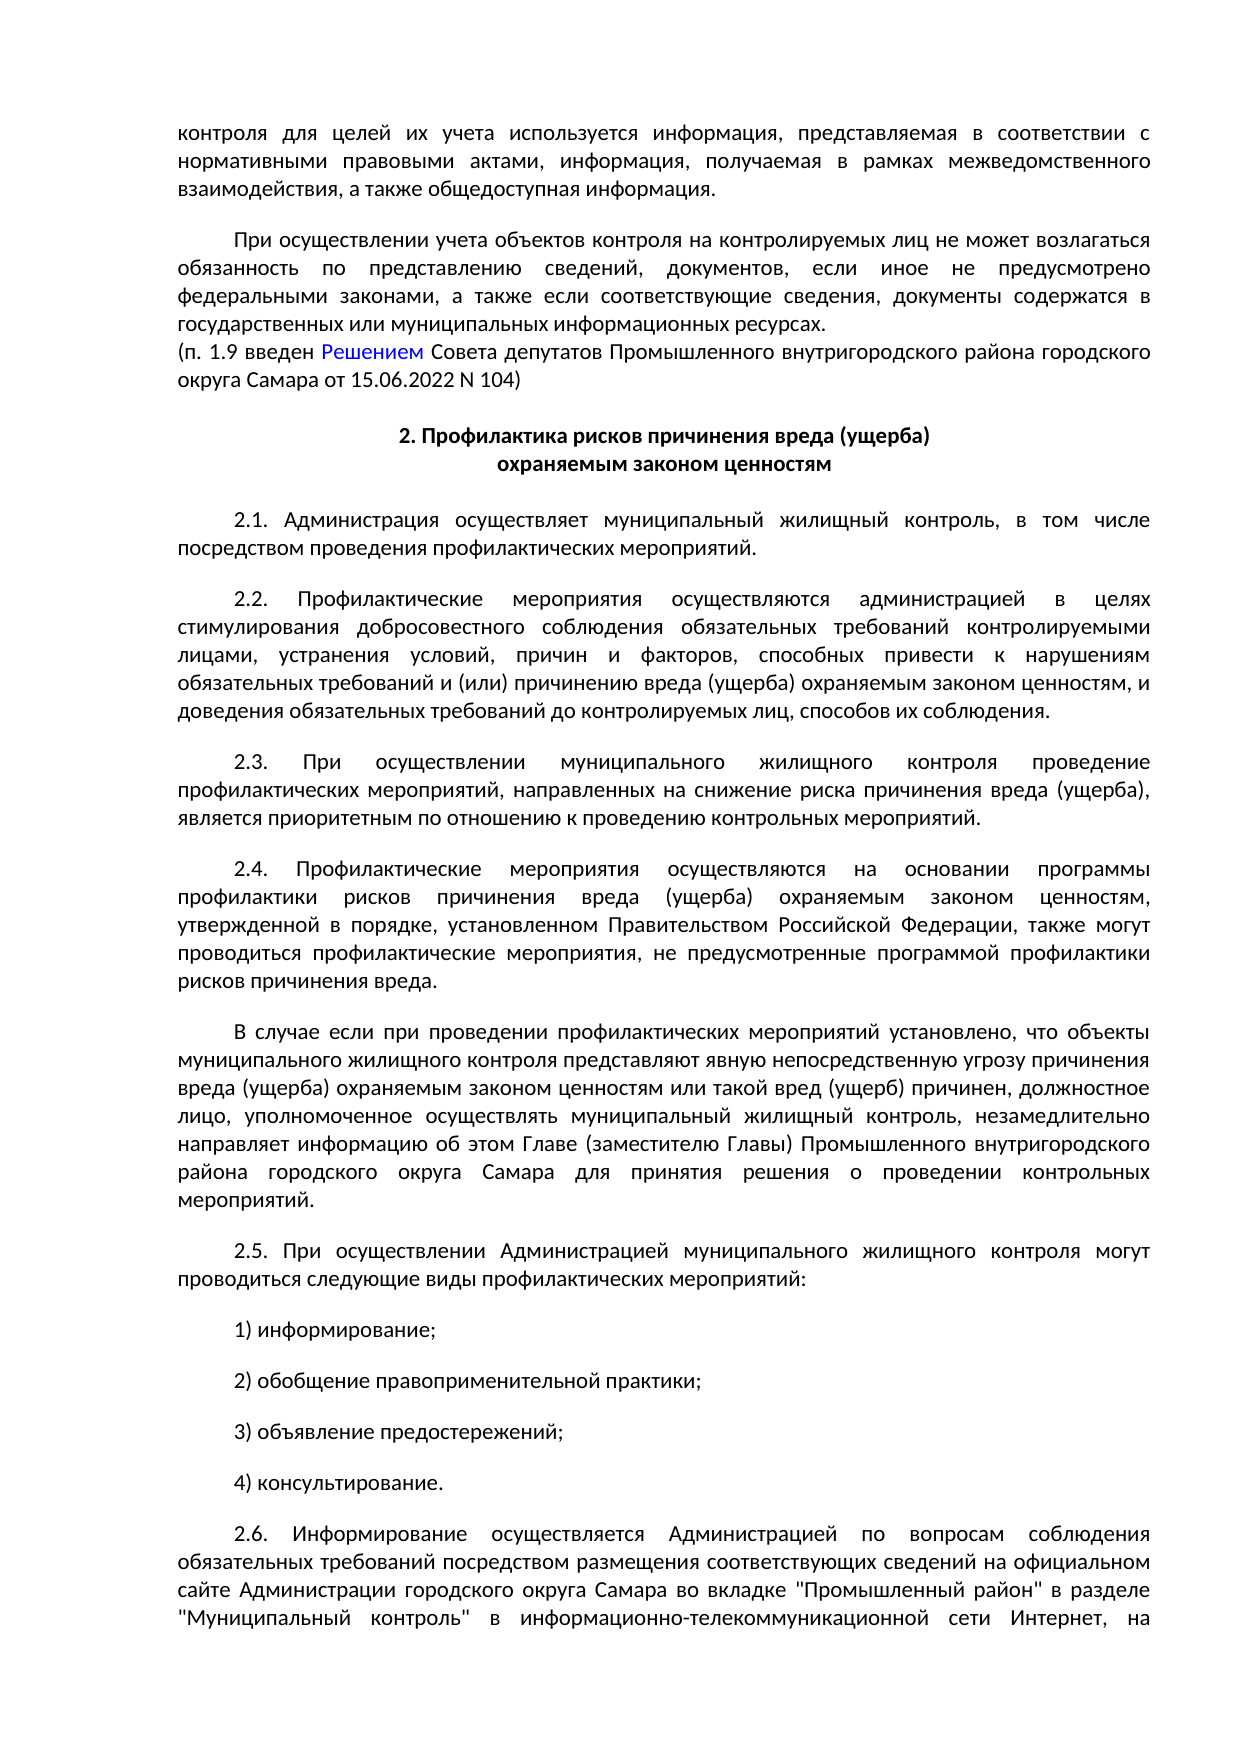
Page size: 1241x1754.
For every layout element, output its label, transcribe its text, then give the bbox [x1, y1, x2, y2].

text При осуществлении учета объектов контроля на контролируемых лиц не может возлагаться обязанность по представлению сведений, документов, если иное не предусмотрено федеральными законами, а также если соответствующие сведения, документы содержатся в государственных или муниципальных информационных ресурсах. [177, 225, 1152, 337]
text 1) информирование; [177, 1315, 1152, 1343]
text 2.1. Администрация осуществляет муниципальный жилищный контроль, в том числе посредством проведения профилактических мероприятий. [177, 505, 1152, 561]
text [177, 1519, 1152, 1631]
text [177, 118, 1152, 202]
text 2.4. Профилактические мероприятия осуществляются на основании программы профилактики рисков причинения вреда (ущерба) охраняемым законом ценностям, утвержденной в порядке, установленном Правительством Российской Федерации, также могут проводиться профилактические мероприятия, не предусмотренные программой профилактики рисков причинения вреда. [177, 854, 1152, 994]
text (п. 1.9 введен Решением Совета депутатов Промышленного внутригородского района городского округа Самара от 15.06.2022 N 104) [177, 337, 1152, 393]
text В случае если при проведении профилактических мероприятий установлено, что объекты муниципального жилищного контроля представляют явную непосредственную угрозу причинения вреда (ущерба) охраняемым законом ценностям или такой вред (ущерб) причинен, должностное лицо, уполномоченное осуществлять муниципальный жилищный контроль, незамедлительно направляет информацию об этом Главе (заместителю Главы) Промышленного внутригородского района городского округа Самара для принятия решения о проведении контрольных мероприятий. [177, 1017, 1152, 1213]
text 2.2. Профилактические мероприятия осуществляются администрацией в целях стимулирования добросовестного соблюдения обязательных требований контролируемыми лицами, устранения условий, причин и факторов, способных привести к нарушениям обязательных требований и (или) причинению вреда (ущерба) охраняемым законом ценностям, и доведения обязательных требований до контролируемых лиц, способов их соблюдения. [177, 584, 1152, 724]
text 2) обобщение правоприменительной практики; [177, 1366, 1152, 1394]
title охраняемым законом ценностям [177, 449, 1152, 477]
title 2. Профилактика рисков причинения вреда (ущерба) [177, 421, 1152, 449]
text 2.5. При осуществлении Администрацией муниципального жилищного контроля могут проводиться следующие виды профилактических мероприятий: [177, 1236, 1152, 1292]
text 3) объявление предостережений; [177, 1417, 1152, 1445]
text 2.3. При осуществлении муниципального жилищного контроля проведение профилактических мероприятий, направленных на снижение риска причинения вреда (ущерба), является приоритетным по отношению к проведению контрольных мероприятий. [177, 747, 1152, 831]
text 4) консультирование. [177, 1468, 1152, 1496]
